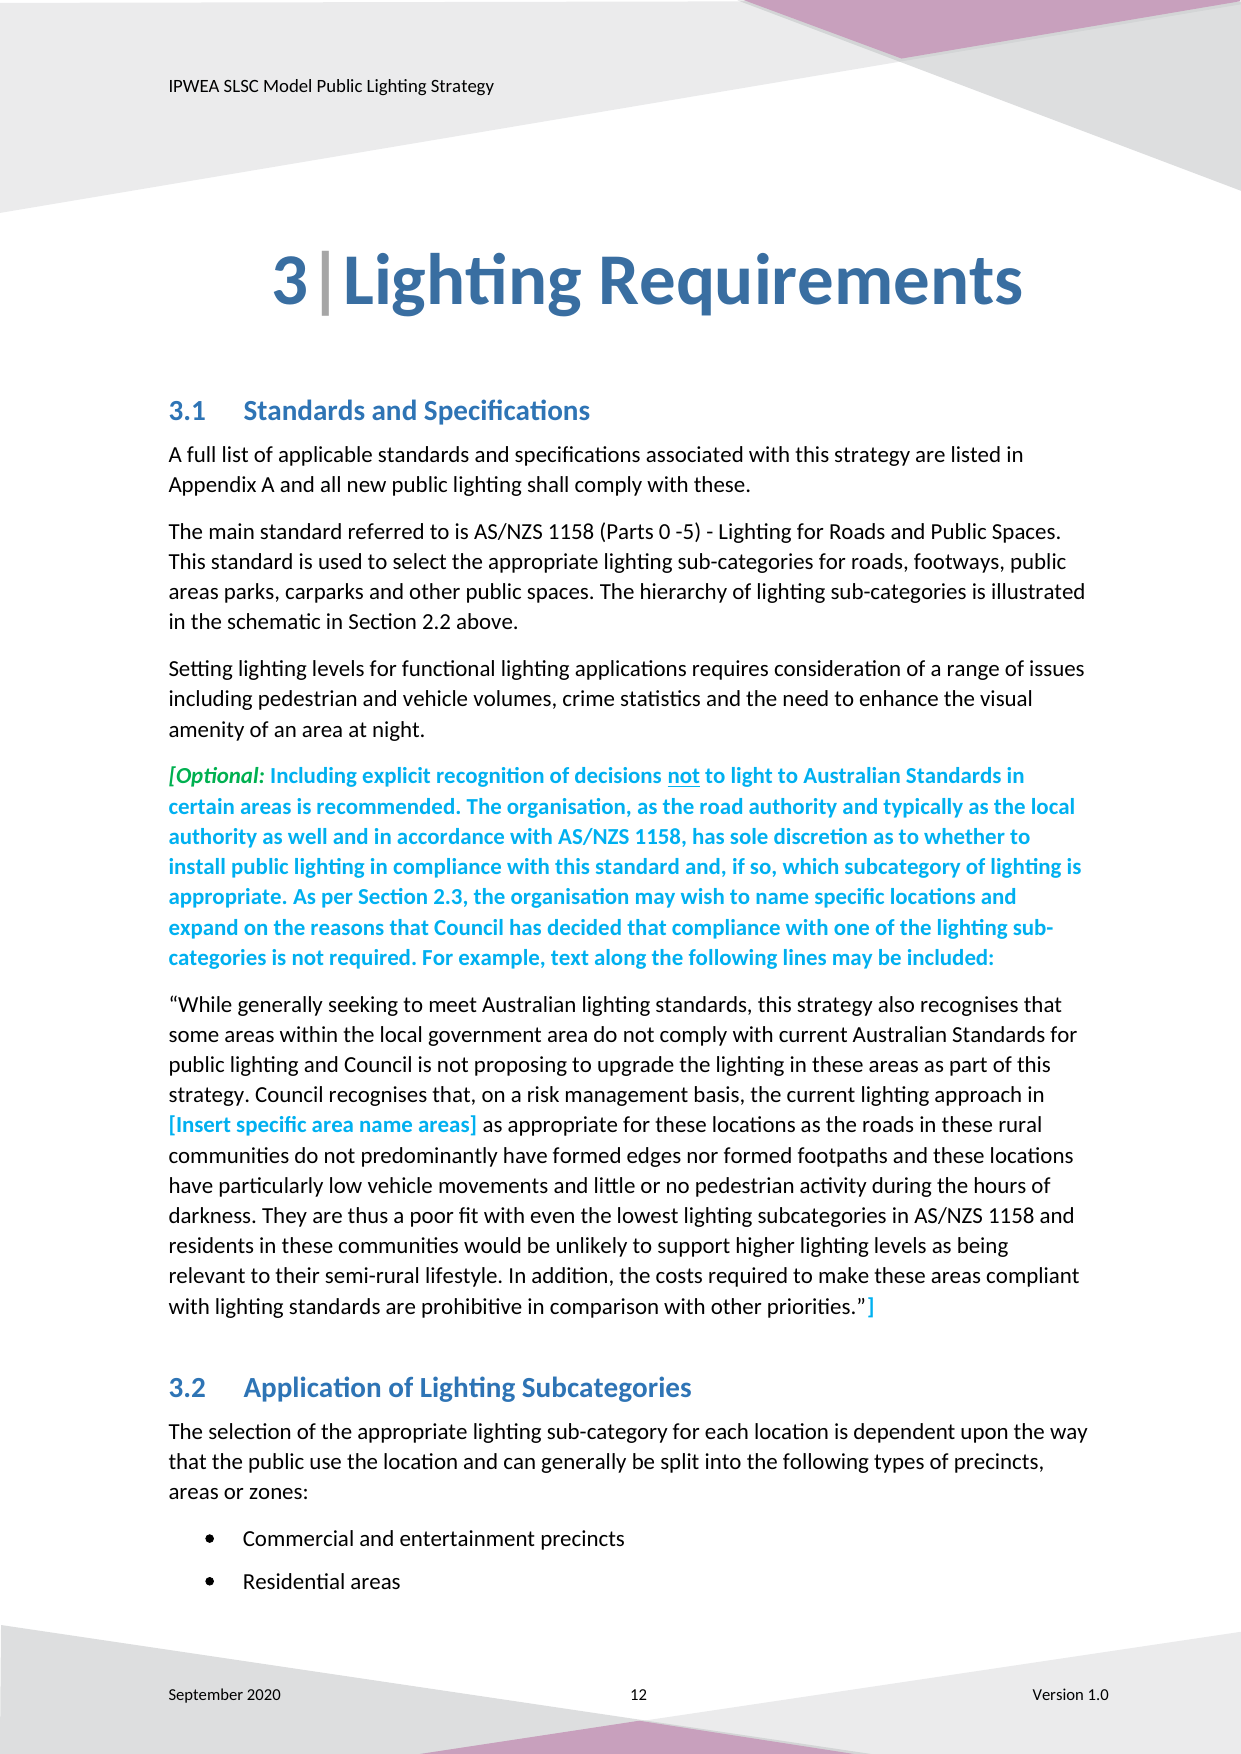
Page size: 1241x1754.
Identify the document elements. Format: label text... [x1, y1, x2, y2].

text A full list of applicable standards and specifications associated with this strategy are listed in Appendix A and all new public lighting shall comply with these. [168, 440, 1090, 498]
text The main standard referred to is AS/NZS 1158 (Parts 0 -5) - Lighting for Roads and Public Spaces. This standard is used to select the appropriate lighting sub-categories for roads, footways, public areas parks, carparks and other public spaces. The hierarchy of lighting sub-categories is illustrated in the schematic in Section 2.2 above. [168, 517, 1090, 636]
text Setting lighting levels for functional lighting applications requires consideration of a range of issues including pedestrian and vehicle volumes, crime statistics and the need to enhance the visual amenity of an area at night. [168, 654, 1090, 743]
text [Optional: Including explicit recognition of decisions not to light to Australian Standards in certain areas is recommended. The organisation, as the road authority and typically as the local authority as well and in accordance with AS/NZS 1158, has sole discretion as to whether to install public lighting in compliance with this standard and, if so, which subcategory of lighting is appropriate. As per Section 2.3, the organisation may wish to name specific locations and expand on the reasons that Council has decided that compliance with one of the lighting sub-categories is not required. For example, text along the following lines may be included: [168, 762, 1090, 971]
subtitle 3.1 Standards and Specifications [168, 392, 1090, 427]
text The selection of the appropriate lighting sub-category for each location is dependent upon the way that the public use the location and can generally be split into the following types of precincts, areas or zones: [168, 1417, 1090, 1506]
subtitle 3.2 Application of Lighting Subcategories [168, 1369, 1090, 1404]
list Residential areas [206, 1567, 1090, 1595]
text “While generally seeking to meet Australian lighting standards, this strategy also recognises that some areas within the local government area do not comply with current Australian Standards for public lighting and Council is not proposing to upgrade the lighting in these areas as part of this strategy. Council recognises that, on a risk management basis, the current lighting approach in [Insert specific area name areas] as appropriate for these locations as the roads in these rural communities do not predominantly have formed edges nor formed footpaths and these locations have particularly low vehicle movements and little or no pedestrian activity during the hours of darkness. They are thus a poor fit with even the lowest lighting subcategories in AS/NZS 1158 and residents in these communities would be unlikely to support higher lighting levels as being relevant to their semi-rural lifestyle. In addition, the costs required to make these areas compliant with lighting standards are prohibitive in comparison with other priorities.”] [168, 990, 1090, 1350]
subtitle 3|Lighting Requirements [206, 234, 1090, 323]
list Commercial and entertainment precincts [206, 1524, 1090, 1552]
